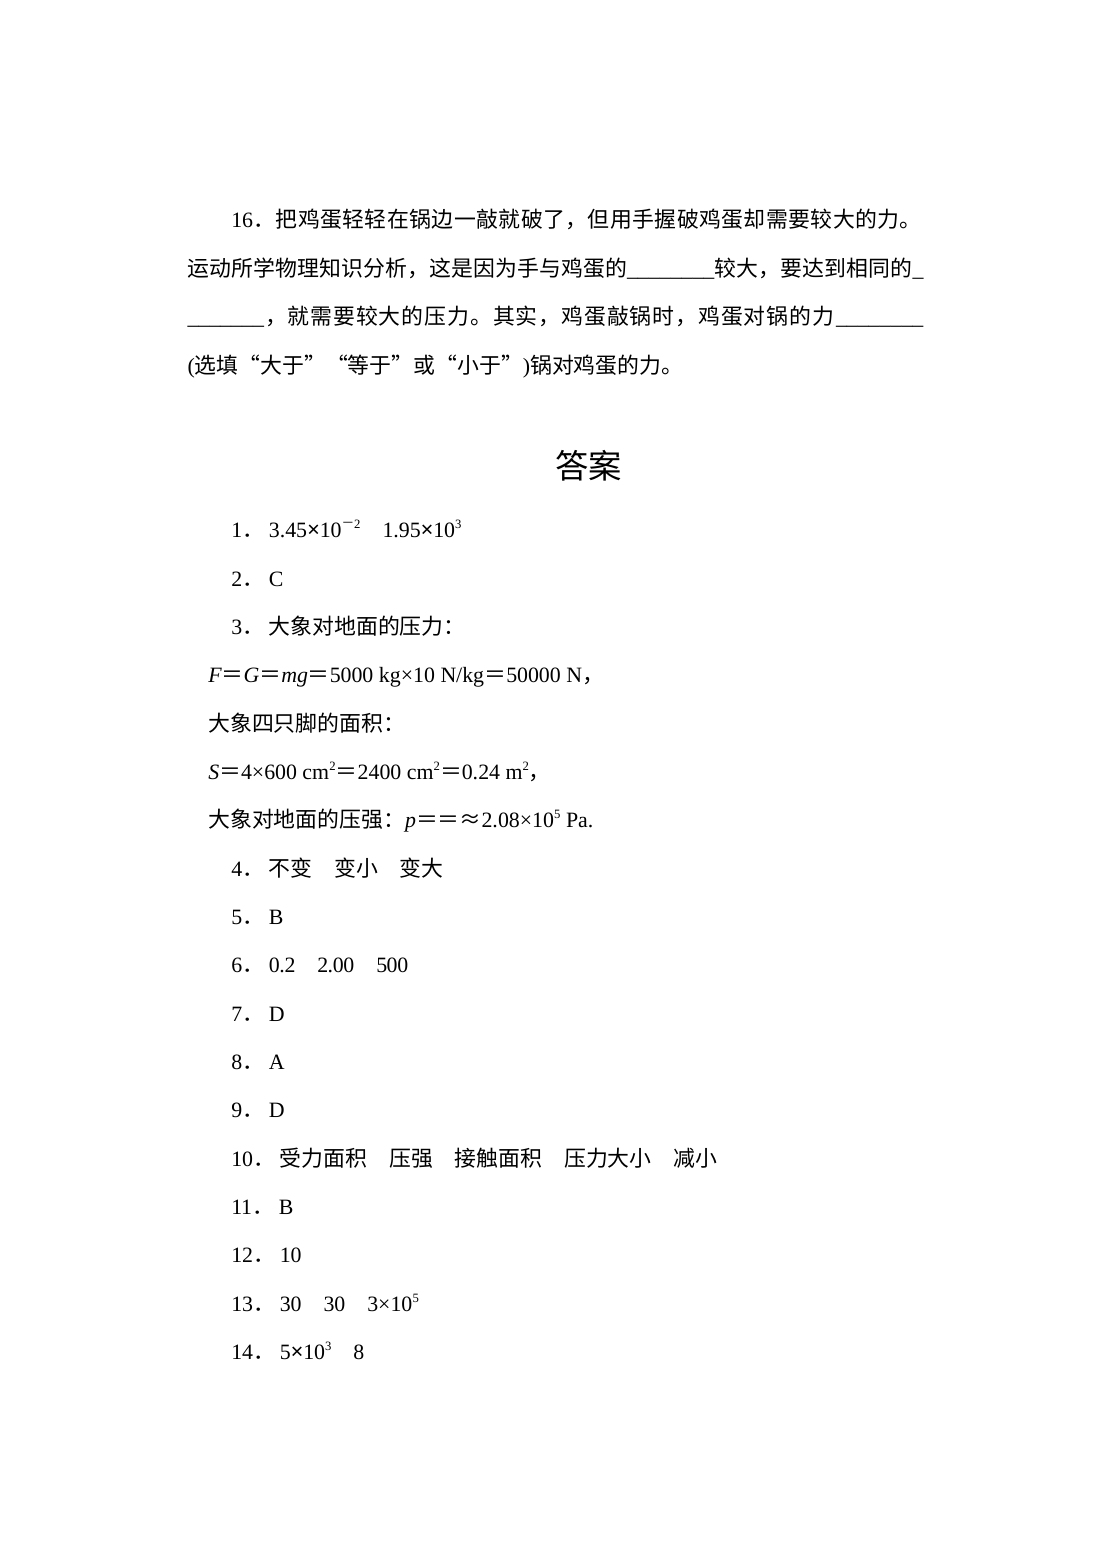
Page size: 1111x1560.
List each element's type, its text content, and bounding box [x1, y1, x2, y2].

text 8． A [187, 1043, 923, 1076]
text S＝4×600 cm2＝2400 cm2＝0.24 m2， [187, 753, 923, 786]
text 7． D [187, 995, 923, 1028]
text 16．把鸡蛋轻轻在锅边一敲就破了，但用手握破鸡蛋却需要较大的力。运动所学物理知识分析，这是因为手与鸡蛋的________较大，要达到相同的________，就需要较大的压力。其实，鸡蛋敲锅时，鸡蛋对锅的力________(选填“大于”“等于”或“小于”)锅对鸡蛋的力。 [187, 201, 923, 380]
text 9． D [187, 1092, 923, 1124]
text 大象四只脚的面积： [187, 705, 923, 738]
text F＝G＝mg＝5000 kg×10 N/kg＝50000 N， [187, 657, 923, 689]
text 11． B [187, 1188, 923, 1221]
text 答案 [187, 439, 923, 488]
text 10． 受力面积 压强 接触面积 压力大小 减小 [187, 1140, 923, 1173]
text 14． 5×103 8 [187, 1333, 923, 1366]
text 5． B [187, 898, 923, 931]
text 大象对地面的压强：p＝＝≈2.08×105 Pa. [187, 802, 923, 834]
text 1． 3.45×10－2 1.95×103 [187, 512, 923, 544]
text 6． 0.2 2.00 500 [187, 947, 923, 979]
text 3． 大象对地面的压力： [187, 608, 923, 641]
text 2． C [187, 560, 923, 593]
text 4． 不变 变小 变大 [187, 850, 923, 883]
text 13． 30 30 3×105 [187, 1285, 923, 1318]
text 12． 10 [187, 1237, 923, 1269]
